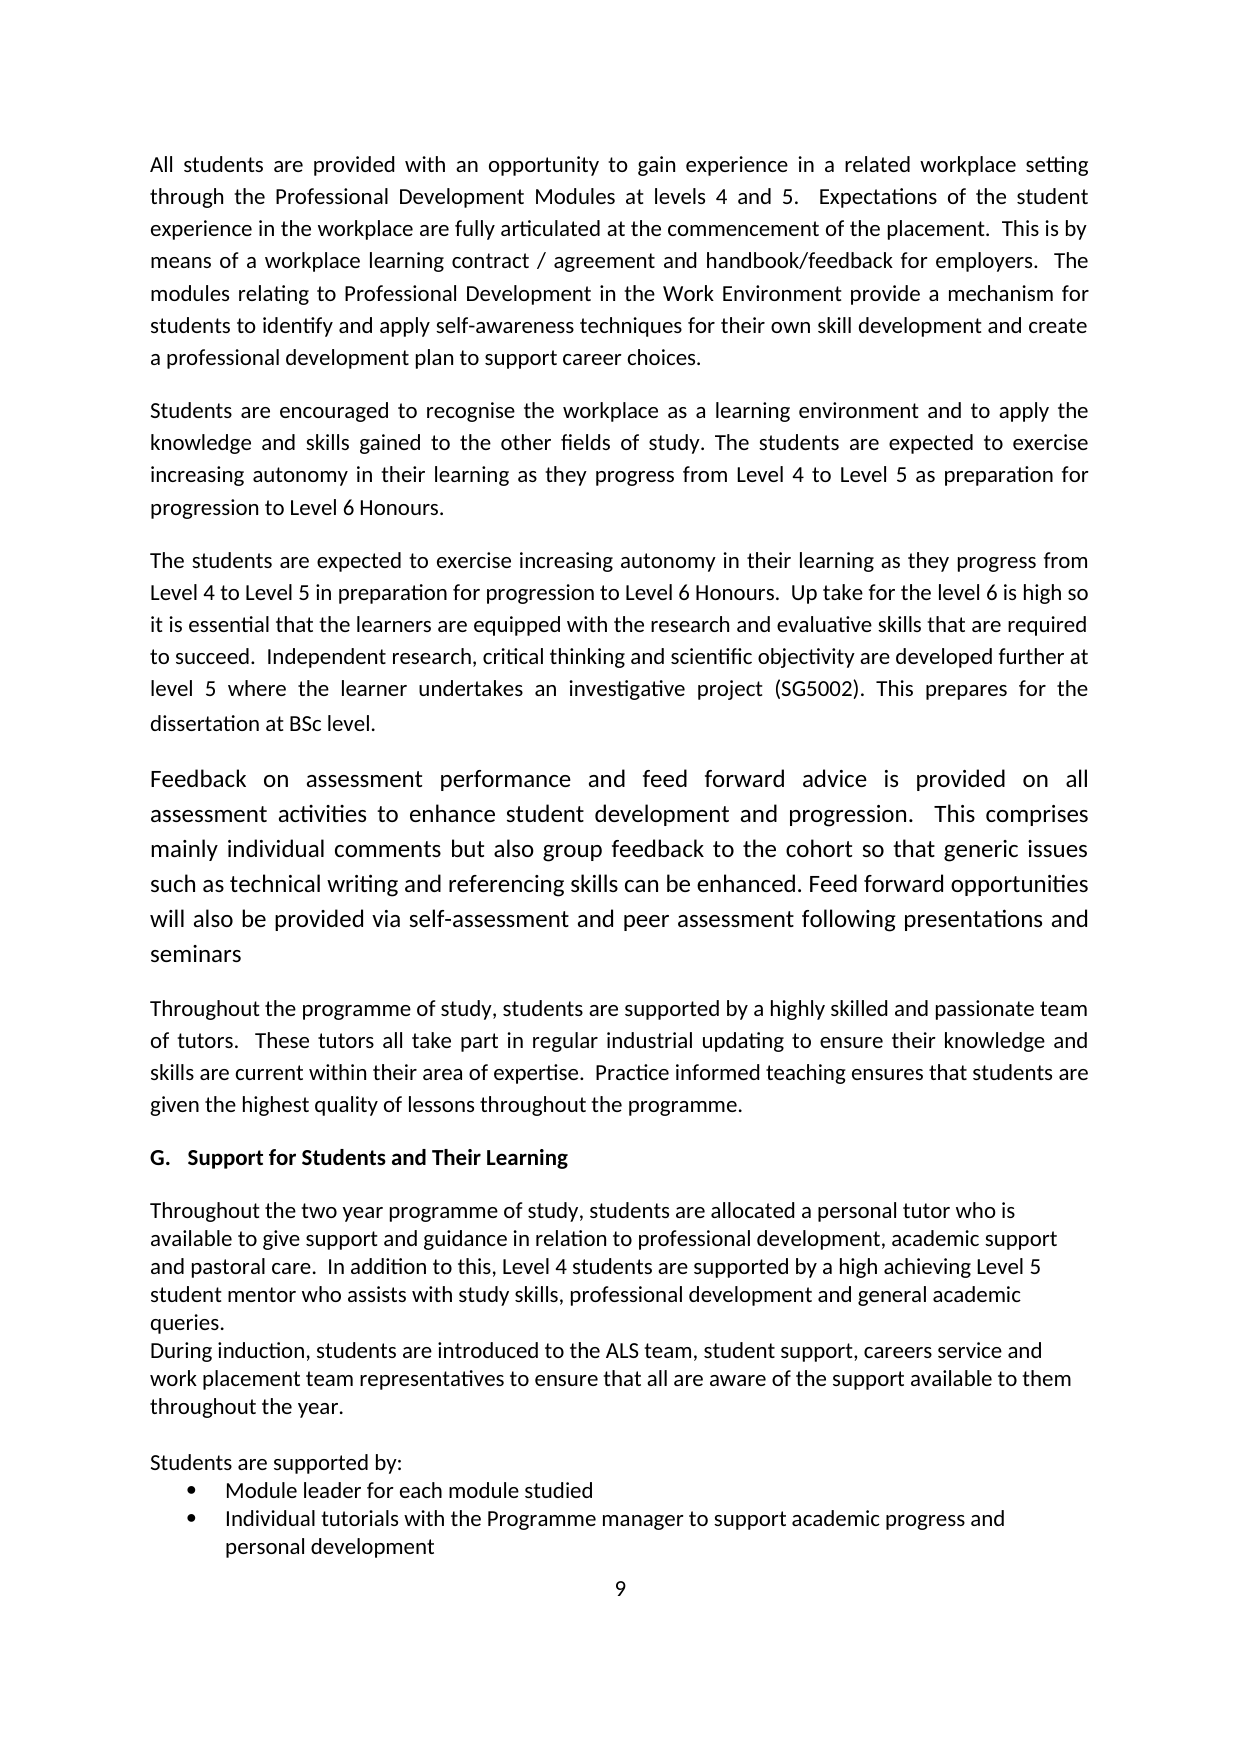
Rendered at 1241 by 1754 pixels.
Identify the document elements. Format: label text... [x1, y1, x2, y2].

list Individual tutorials with the Programme manager to support academic progress and personal development [187, 1504, 1090, 1561]
text Feedback on assessment performance and feed forward advice is provided on all assessment activities to enhance student development and progression. This comprises mainly individual comments but also group feedback to the cohort so that generic issues such as technical writing and referencing skills can be enhanced. Feed forward opportunities will also be provided via self-assessment and peer assessment following presentations and seminars [150, 763, 1090, 968]
text During induction, students are introduced to the ALS team, student support, careers service and work placement team representatives to ensure that all are aware of the support available to them throughout the year. [150, 1336, 1090, 1420]
text Throughout the programme of study, students are supported by a highly skilled and passionate team of tutors. These tutors all take part in regular industrial updating to ensure their knowledge and skills are current within their area of expertise. Practice informed teaching ensures that students are given the highest quality of lessons throughout the programme. [150, 994, 1090, 1118]
text The students are expected to exercise increasing autonomy in their learning as they progress from Level 4 to Level 5 in preparation for progression to Level 6 Honours. Up take for the level 6 is high so it is essential that the learners are equipped with the research and evaluative skills that are required to succeed. Independent research, critical thinking and scientific objectivity are developed further at level 5 where the learner undertakes an investigative project (SG5002). This prepares for the dissertation at BSc level. [150, 546, 1090, 737]
text All students are provided with an opportunity to gain experience in a related workplace setting through the Professional Development Modules at levels 4 and 5. Expectations of the student experience in the workplace are fully articulated at the commencement of the placement. This is by means of a workplace learning contract / agreement and handbook/feedback for employers. The modules relating to Professional Development in the Work Environment provide a mechanism for students to identify and apply self-awareness techniques for their own skill development and create a professional development plan to support career choices. [150, 150, 1090, 371]
list Module leader for each module studied [187, 1476, 1090, 1504]
list Support for Students and Their Learning [150, 1143, 1090, 1171]
text Throughout the two year programme of study, students are allocated a personal tutor who is available to give support and guidance in relation to professional development, academic support and pastoral care. In addition to this, Level 4 students are supported by a high achieving Level 5 student mentor who assists with study skills, professional development and general academic queries. [150, 1196, 1090, 1336]
text Students are encouraged to recognise the workplace as a learning environment and to apply the knowledge and skills gained to the other fields of study. The students are expected to exercise increasing autonomy in their learning as they progress from Level 4 to Level 5 as preparation for progression to Level 6 Honours. [150, 396, 1090, 521]
text Students are supported by: [150, 1448, 1090, 1476]
